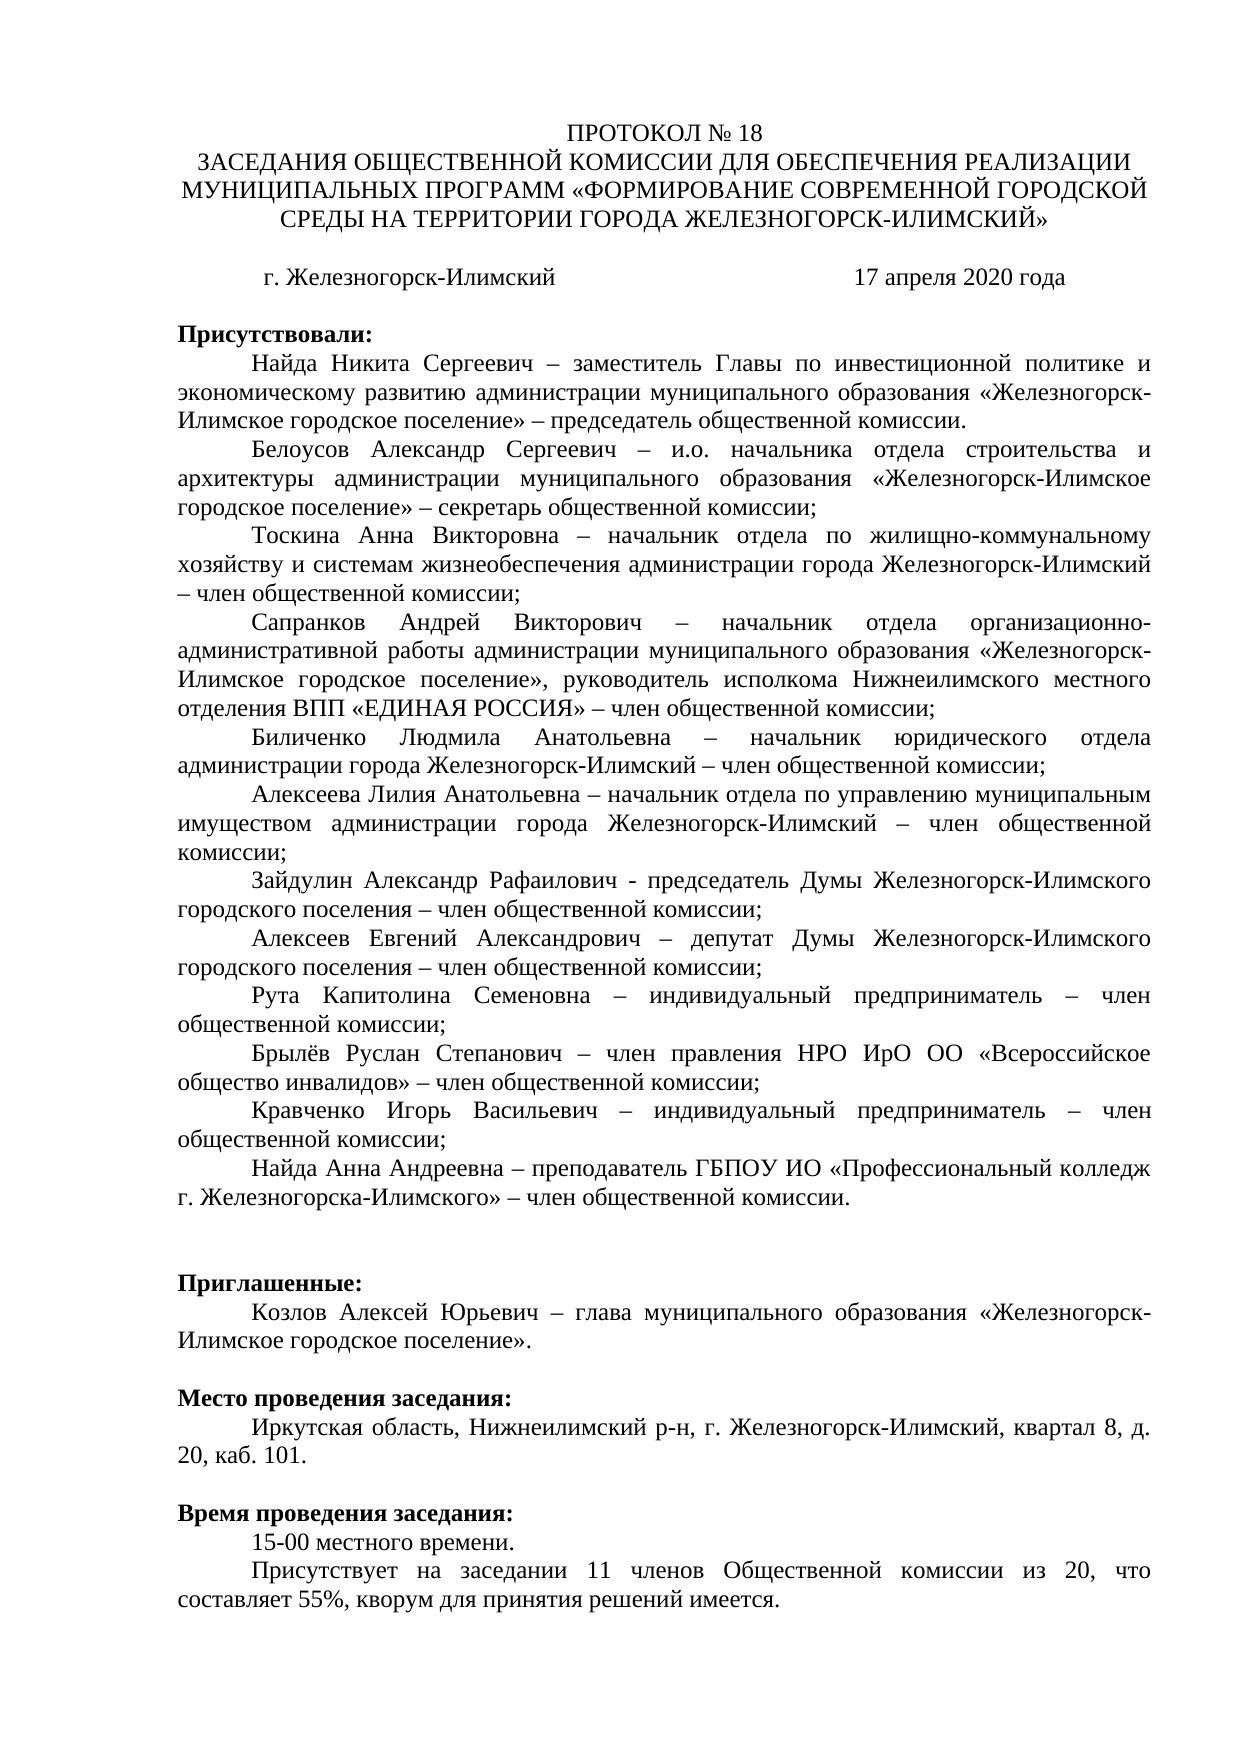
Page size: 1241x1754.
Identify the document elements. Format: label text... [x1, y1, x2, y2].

text Присутствует на заседании 11 членов Общественной комиссии из 20, что составляет 55%, кворум для принятия решений имеется. [177, 1556, 1152, 1613]
text Кравченко Игорь Васильевич – индивидуальный предприниматель – член общественной комиссии; [177, 1096, 1152, 1153]
text Тоскина Анна Викторовна – начальник отдела по жилищно-коммунальному хозяйству и системам жизнеобеспечения администрации города Железногорск-Илимский – член общественной комиссии; [177, 521, 1152, 607]
text Брылёв Руслан Степанович – член правления НРО ИрО ОО «Всероссийское общество инвалидов» – член общественной комиссии; [177, 1038, 1152, 1096]
text Алексеева Лилия Анатольевна – начальник отдела по управлению муниципальным имуществом администрации города Железногорск-Илимский – член общественной комиссии; [177, 779, 1152, 866]
text Найда Анна Андреевна – преподаватель ГБПОУ ИО «Профессиональный колледж г. Железногорска-Илимского» – член общественной комиссии. [177, 1153, 1152, 1211]
text Биличенко Людмила Анатольевна – начальник юридического отдела администрации города Железногорск-Илимский – член общественной комиссии; [177, 722, 1152, 779]
text Найда Никита Сергеевич – заместитель Главы по инвестиционной политике и экономическому развитию администрации муниципального образования «Железногорск-Илимское городское поселение» – председатель общественной комиссии. [177, 348, 1152, 434]
text Рута Капитолина Семеновна – индивидуальный предприниматель – член общественной комиссии; [177, 981, 1152, 1038]
text Сапранков Андрей Викторович – начальник отдела организационно-административной работы администрации муниципального образования «Железногорск-Илимское городское поселение», руководитель исполкома Нижнеилимского местного отделения ВПП «ЕДИНАЯ РОССИЯ» – член общественной комиссии; [177, 607, 1152, 722]
text Присутствовали: [177, 319, 1152, 348]
text Место проведения заседания: [177, 1383, 1152, 1412]
text Приглашенные: [177, 1268, 1152, 1297]
text Белоусов Александр Сергеевич – и.о. начальника отдела строительства и архитектуры администрации муниципального образования «Железногорск-Илимское городское поселение» – секретарь общественной комиссии; [177, 434, 1152, 521]
text Время проведения заседания: [177, 1498, 1152, 1527]
text Алексеев Евгений Александрович – депутат Думы Железногорск-Илимского городского поселения – член общественной комиссии; [177, 923, 1152, 981]
text Иркутская область, Нижнеилимский р-н, г. Железногорск-Илимский, квартал 8, д. 20, каб. 101. [177, 1412, 1152, 1469]
text г. Железногорск-Илимский 17 апреля 2020 года [177, 262, 1152, 291]
text Зайдулин Александр Рафаилович - председатель Думы Железногорск-Илимского городского поселения – член общественной комиссии; [177, 866, 1152, 923]
text 15-00 местного времени. [177, 1527, 1152, 1556]
text ПРОТОКОЛ № 18 ЗАСЕДАНИЯ ОБЩЕСТВЕННОЙ КОМИССИИ ДЛЯ ОБЕСПЕЧЕНИЯ РЕАЛИЗАЦИИ МУНИЦИПАЛЬНЫХ ПРОГРАММ «ФОРМИРОВАНИЕ СОВРЕМЕННОЙ ГОРОДСКОЙ СРЕДЫ НА ТЕРРИТОРИИ ГОРОДА ЖЕЛЕЗНОГОРСК-ИЛИМСКИЙ» [177, 118, 1152, 233]
text Козлов Алексей Юрьевич – глава муниципального образования «Железногорск-Илимское городское поселение». [177, 1297, 1152, 1354]
